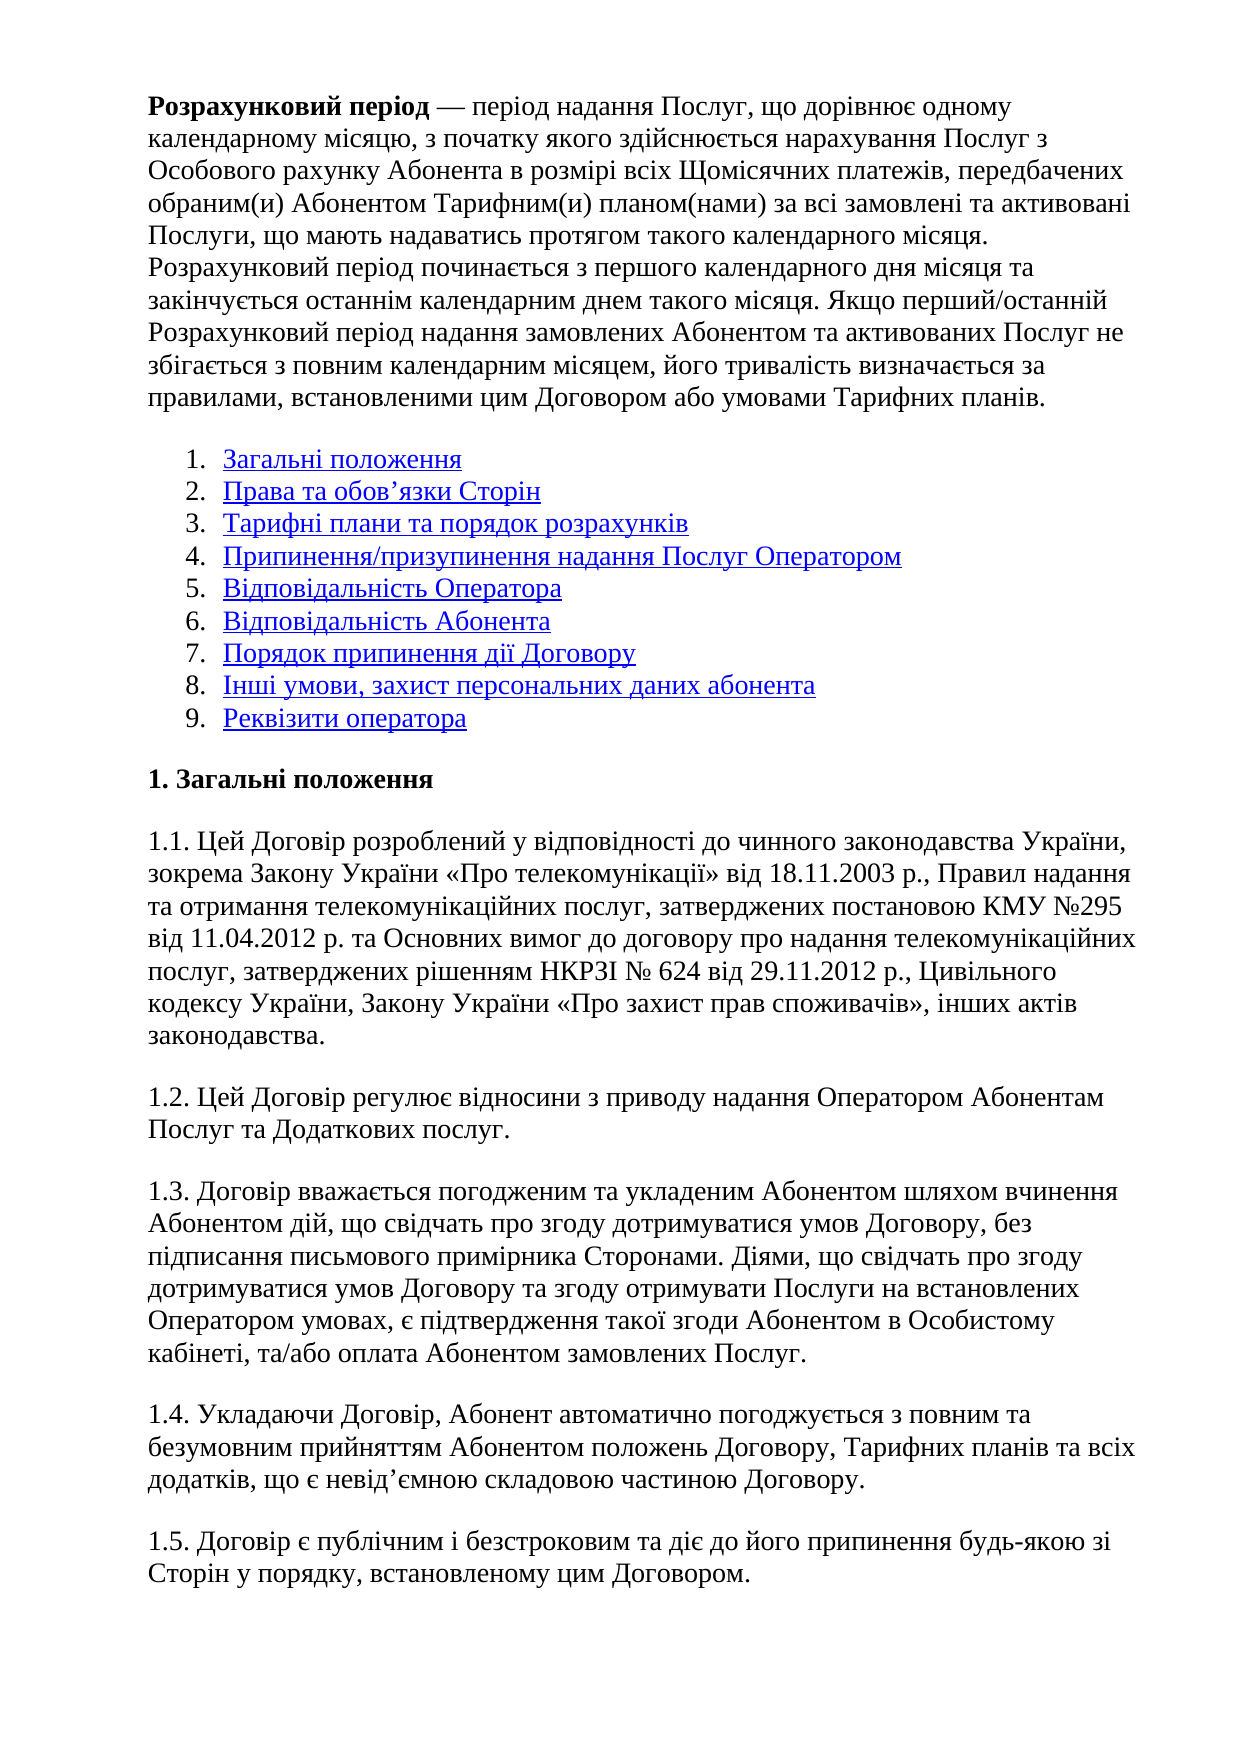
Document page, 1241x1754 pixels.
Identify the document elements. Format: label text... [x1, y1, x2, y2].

text 1.5. Договір є публічним і безстроковим та діє до його припинення будь-якою зі Сторін у порядку, встановленому цим Договором. [148, 1524, 1152, 1588]
list Права та обов’язки Сторін [185, 474, 1152, 506]
text 1.3. Договір вважається погодженим та укладеним Абонентом шляхом вчинення Абонентом дій, що свідчать про згоду дотримуватися умов Договору, без підписання письмового примірника Сторонами. Діями, що свідчать про згоду дотримуватися умов Договору та згоду отримувати Послуги на встановлених Оператором умовах, є підтвердження такої згоди Абонентом в Особистому кабінеті, та/або оплата Абонентом замовлених Послуг. [148, 1174, 1152, 1368]
list Відповідальність Абонента [185, 604, 1152, 636]
text 1.1. Цей Договір розроблений у відповідності до чинного законодавства України, зокрема Закону України «Про телекомунікації» від 18.11.2003 р., Правил надання та отримання телекомунікаційних послуг, затверджених постановою КМУ №295 від 11.04.2012 р. та Основних вимог до договору про надання телекомунікаційних послуг, затверджених рішенням НКРЗІ № 624 від 29.11.2012 р., Цивільного кодексу України, Закону України «Про захист прав споживачів», інших актів законодавства. [148, 824, 1152, 1051]
text 1.4. Укладаючи Договір, Абонент автоматично погоджується з повним та безумовним прийняттям Абонентом положень Договору, Тарифних планів та всіх додатків, що є невід’ємною складовою частиною Договору. [148, 1397, 1152, 1494]
list Порядок припинення дії Договору [185, 636, 1152, 668]
list Загальні положення [185, 442, 1152, 474]
list Припинення/призупинення надання Послуг Оператором [185, 539, 1152, 571]
list Відповідальність Оператора [185, 571, 1152, 604]
text 1.2. Цей Договір регулює відносини з приводу надання Оператором Абонентам Послуг та Додаткових послуг. [148, 1080, 1152, 1145]
list Тарифні плани та порядок розрахунків [185, 506, 1152, 539]
text 1. Загальні положення [148, 762, 1152, 795]
text Розрахунковий період — період надання Послуг, що дорівнює одному календарному місяцю, з початку якого здійснюється нарахування Послуг з Особового рахунку Абонента в розмірі всіх Щомісячних платежів, передбачених обраним(и) Абонентом Тарифним(и) планом(нами) за всі замовлені та активовані Послуги, що мають надаватись протягом такого календарного місяця. Розрахунковий період починається з першого календарного дня місяця та закінчується останнім календарним днем такого місяця. Якщо перший/останній Розрахунковий період надання замовлених Абонентом та активованих Послуг не збігається з повним календарним місяцем, його тривалість визначається за правилами, встановленими цим Договором або умовами Тарифних планів. [148, 88, 1152, 412]
list Інші умови, захист персональних даних абонента [185, 668, 1152, 701]
list Реквізити оператора [185, 701, 1152, 733]
